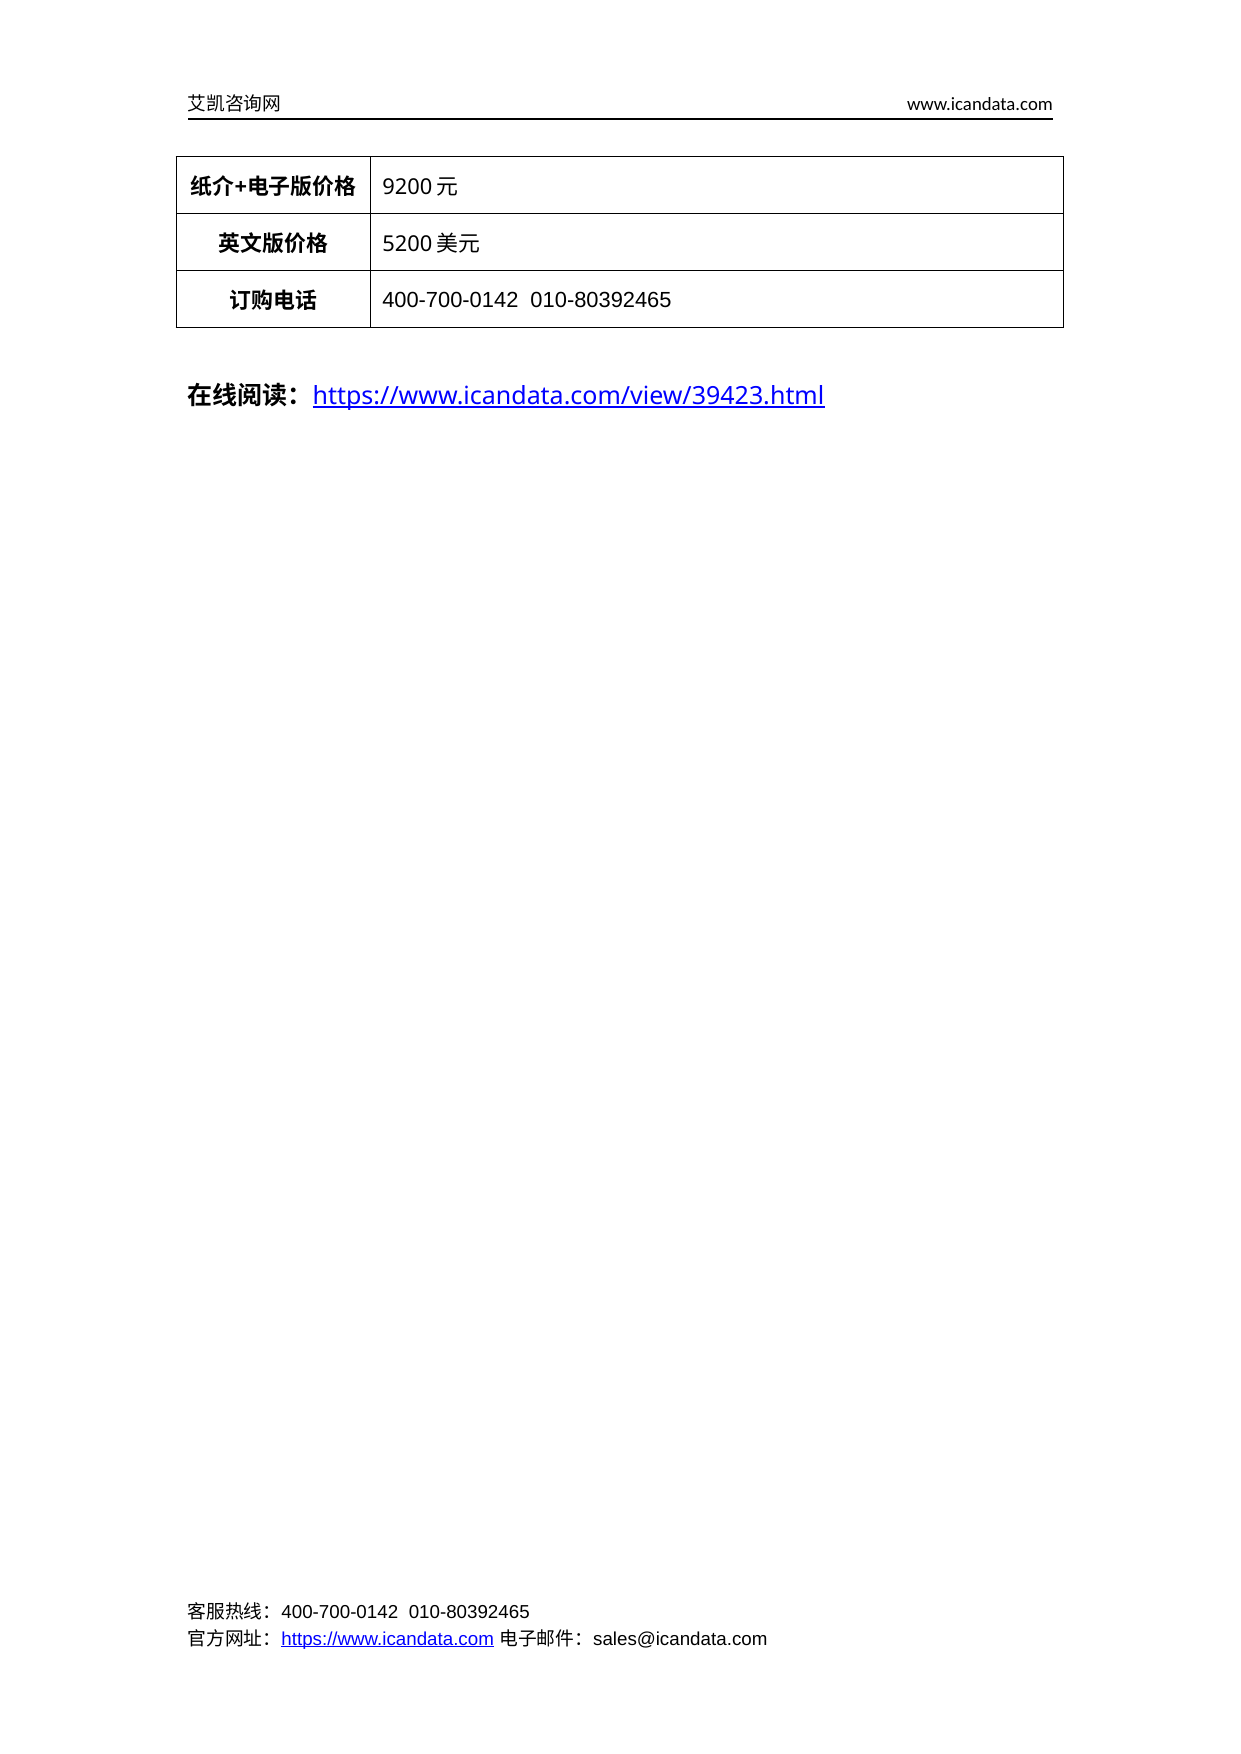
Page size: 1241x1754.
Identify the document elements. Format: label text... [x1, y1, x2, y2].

table_cell 5200美元 [371, 214, 1063, 270]
table_cell 英文版价格 [177, 214, 370, 270]
table_cell 9200元 [371, 157, 1063, 213]
table_cell 订购电话 [177, 271, 370, 327]
text 在线阅读：https://www.icandata.com/view/39423.html [187, 361, 1053, 426]
table_cell 纸介+电子版价格 [177, 157, 370, 213]
table_cell 400-700-0142 010-80392465 [371, 271, 1063, 327]
